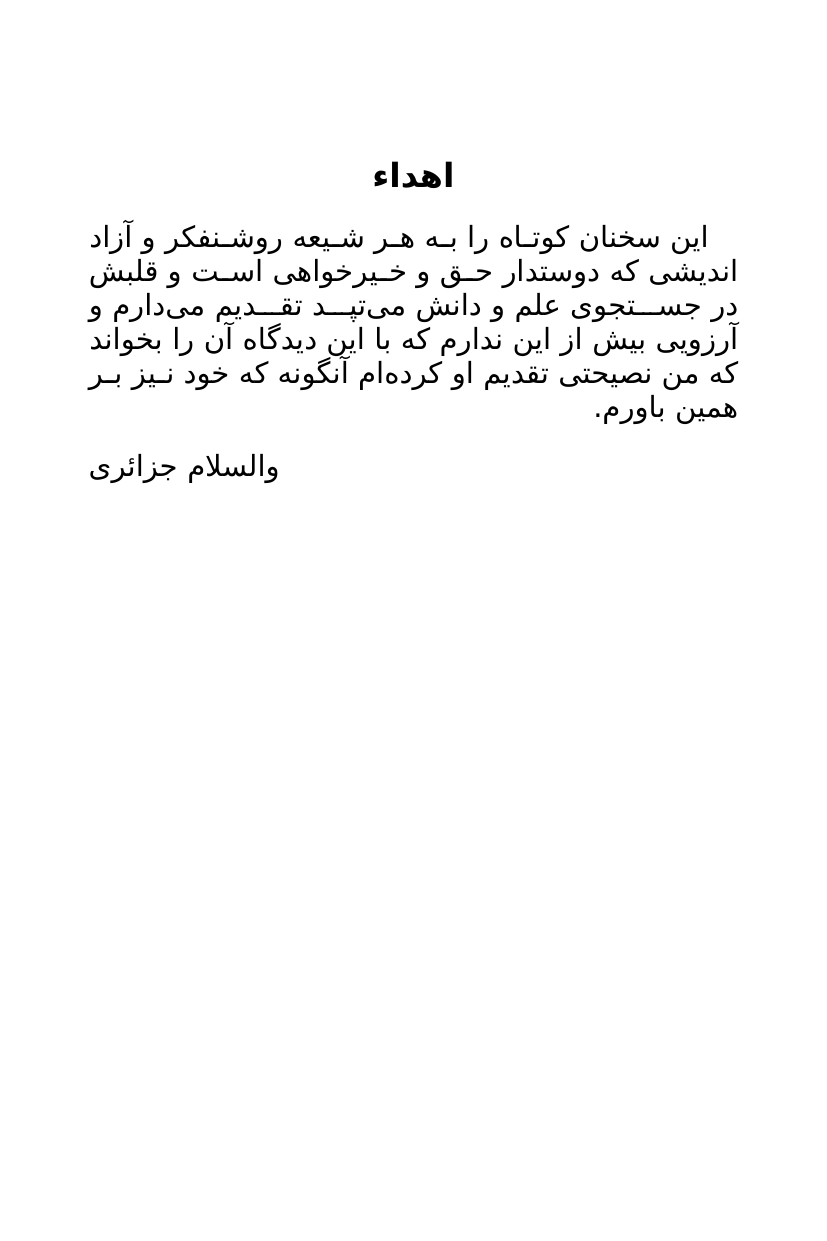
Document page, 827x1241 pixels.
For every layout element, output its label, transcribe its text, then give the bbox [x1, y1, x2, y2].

text والسلام جزائرى [89, 449, 738, 483]
text اهداء [89, 157, 738, 196]
text این سخنان کوتاه را به هر شیعه روشنفکر و آزاد اندیشى که دوستدار حق و خیرخواهى است و قلبش در جستجوى علم و دانش مى‌تپد تقدیم مى‌دارم و آرزویى بیش از این ندارم که با این دیدگاه آن را بخواند که من نصیحتى تقدیم او کرده‌ام آنگونه که خود نیز بر همین باورم. [89, 221, 738, 424]
